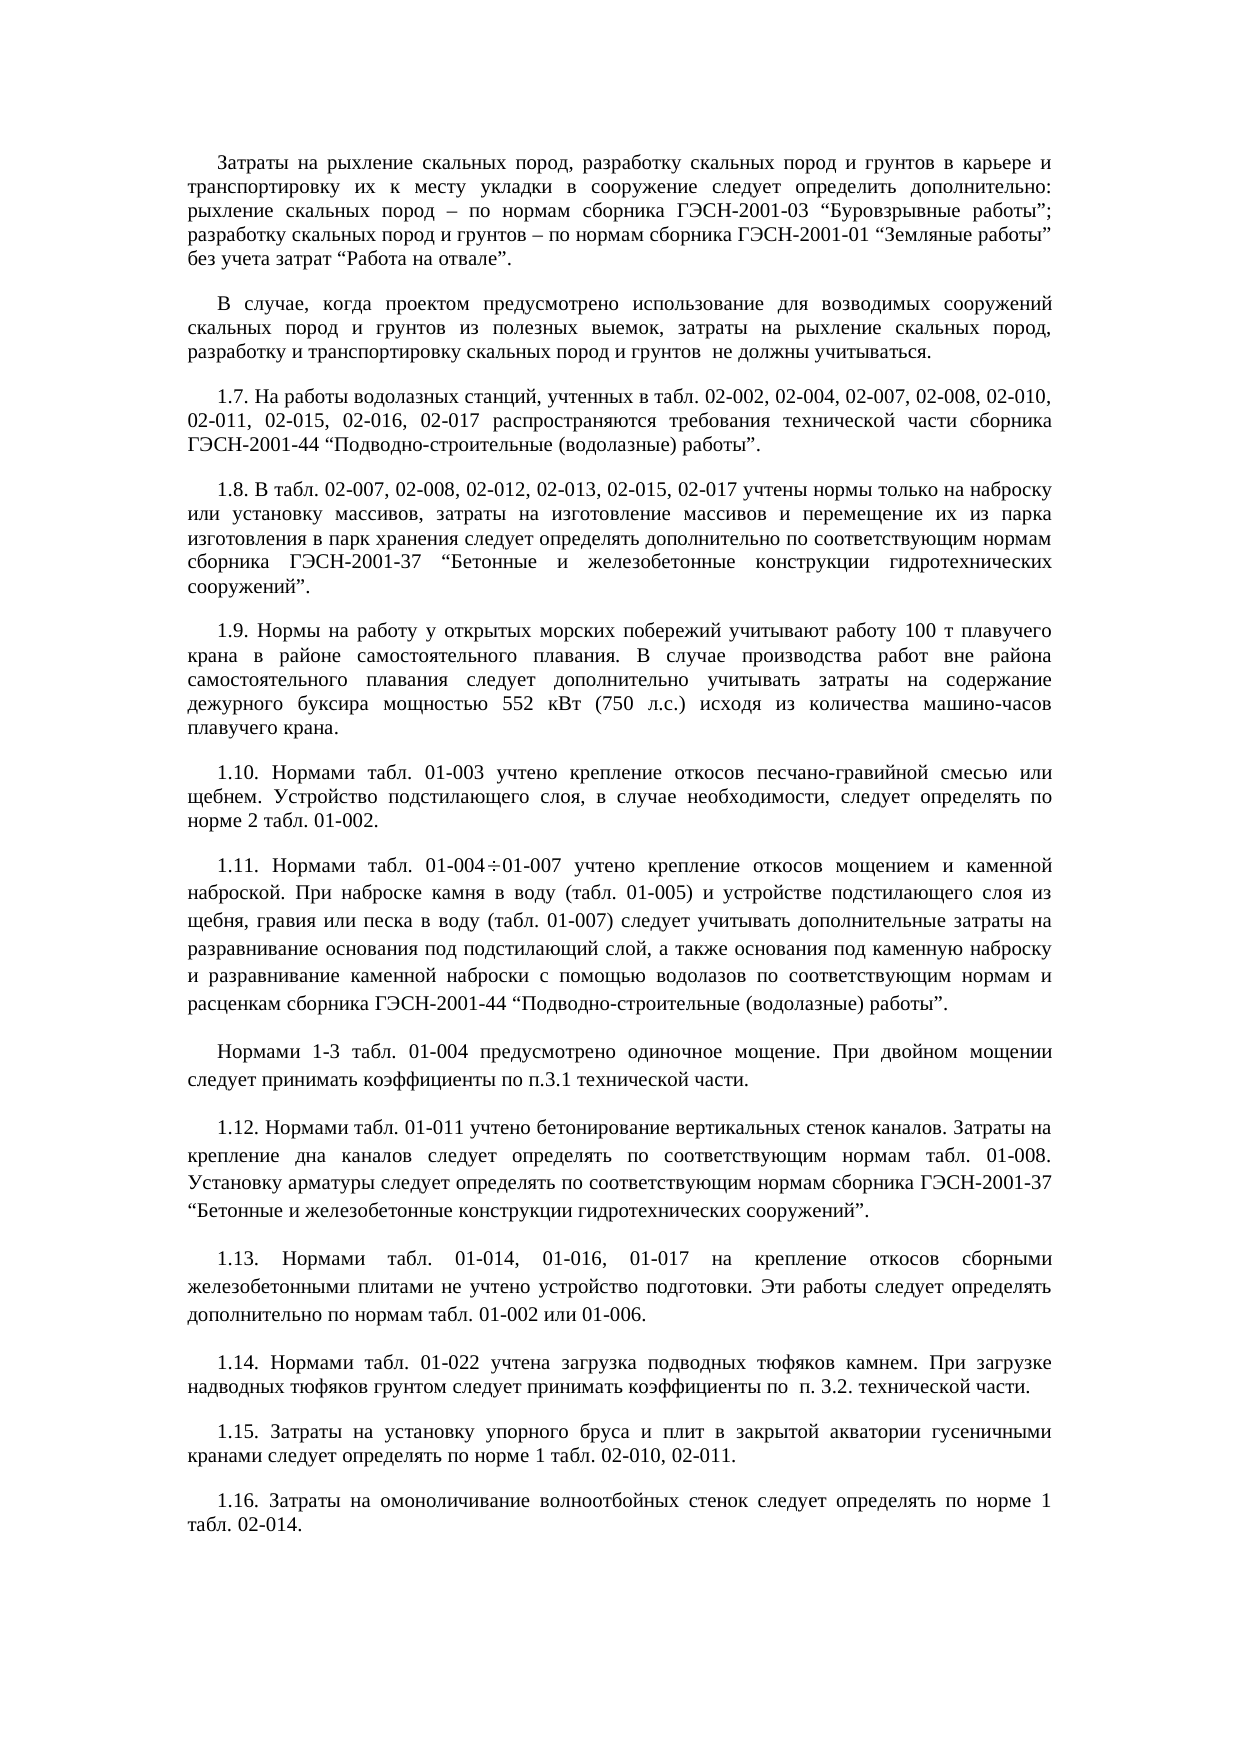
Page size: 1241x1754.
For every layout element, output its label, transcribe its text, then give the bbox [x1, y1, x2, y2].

text 1.13. Нормами табл. 01-014, 01-016, 01-017 на крепление откосов сборными железобетонными плитами не учтено устройство подготовки. Эти работы следует определять дополнительно по нормам табл. 01-002 или 01-006. [187, 1246, 1053, 1326]
text 1.15. Затраты на установку упорного бруса и плит в закрытой акватории гусеничными кранами следует определять по норме 1 табл. 02-010, 02-011. [187, 1419, 1053, 1467]
text Нормами 1-3 табл. 01-004 предусмотрено одиночное мощение. При двойном мощении следует принимать коэффициенты по п.3.1 технической части. [187, 1039, 1053, 1091]
text 1.14. Нормами табл. 01-022 учтена загрузка подводных тюфяков камнем. При загрузке надводных тюфяков грунтом следует принимать коэффициенты по п. 3.2. технической части. [187, 1350, 1053, 1398]
text 1.10. Нормами табл. 01-003 учтено крепление откосов песчано-гравийной смесью или щебнем. Устройство подстилающего слоя, в случае необходимости, следует определять по норме 2 табл. 01-002. [187, 759, 1053, 832]
text 1.9. Нормы на работу у открытых морских побережий учитывают работу 100 т плавучего крана в районе самостоятельного плавания. В случае производства работ вне района самостоятельного плавания следует дополнительно учитывать затраты на содержание дежурного буксира мощностью 552 кВт (750 л.с.) исходя из количества машино-часов плавучего крана. [187, 618, 1053, 739]
text 1.8. В табл. 02-007, 02-008, 02-012, 02-013, 02-015, 02-017 учтены нормы только на наброску или установку массивов, затраты на изготовление массивов и перемещение их из парка изготовления в парк хранения следует определять дополнительно по соответствующим нормам сборника ГЭСН-2001-37 “Бетонные и железобетонные конструкции гидротехнических сооружений”. [187, 477, 1053, 597]
text 1.16. Затраты на омоноличивание волноотбойных стенок следует определять по норме 1 табл. 02-014. [187, 1488, 1053, 1536]
text 1.7. На работы водолазных станций, учтенных в табл. 02-002, 02-004, 02-007, 02-008, 02-010, 02-011, 02-015, 02-016, 02-017 распространяются требования технической части сборника ГЭСН-2001-44 “Подводно-строительные (водолазные) работы”. [187, 384, 1053, 456]
text В случае, когда проектом предусмотрено использование для возводимых сооружений скальных пород и грунтов из полезных выемок, затраты на рыхление скальных пород, разработку и транспортировку скальных пород и грунтов не должны учитываться. [187, 291, 1053, 363]
text 1.12. Нормами табл. 01-011 учтено бетонирование вертикальных стенок каналов. Затраты на крепление дна каналов следует определять по соответствующим нормам табл. 01-008. Установку арматуры следует определять по соответствующим нормам сборника ГЭСН-2001-37 “Бетонные и железобетонные конструкции гидротехнических сооружений”. [187, 1115, 1053, 1222]
text Затраты на рыхление скальных пород, разработку скальных пород и грунтов в карьере и транспортировку их к месту укладки в сооружение следует определить дополнительно: рыхление скальных пород – по нормам сборника ГЭСН-2001-03 “Буровзрывные работы”; разработку скальных пород и грунтов – по нормам сборника ГЭСН-2001-01 “Земляные работы” без учета затрат “Работа на отвале”. [187, 150, 1053, 270]
text 1.11. Нормами табл. 01-00401-007 учтено крепление откосов мощением и каменной наброской. При наброске камня в воду (табл. 01-005) и устройстве подстилающего слоя из щебня, гравия или песка в воду (табл. 01-007) следует учитывать дополнительные затраты на разравнивание основания под подстилающий слой, а также основания под каменную наброску и разравнивание каменной наброски с помощью водолазов по соответствующим нормам и расценкам сборника ГЭСН-2001-44 “Подводно-строительные (водолазные) работы”. [187, 852, 1053, 1014]
